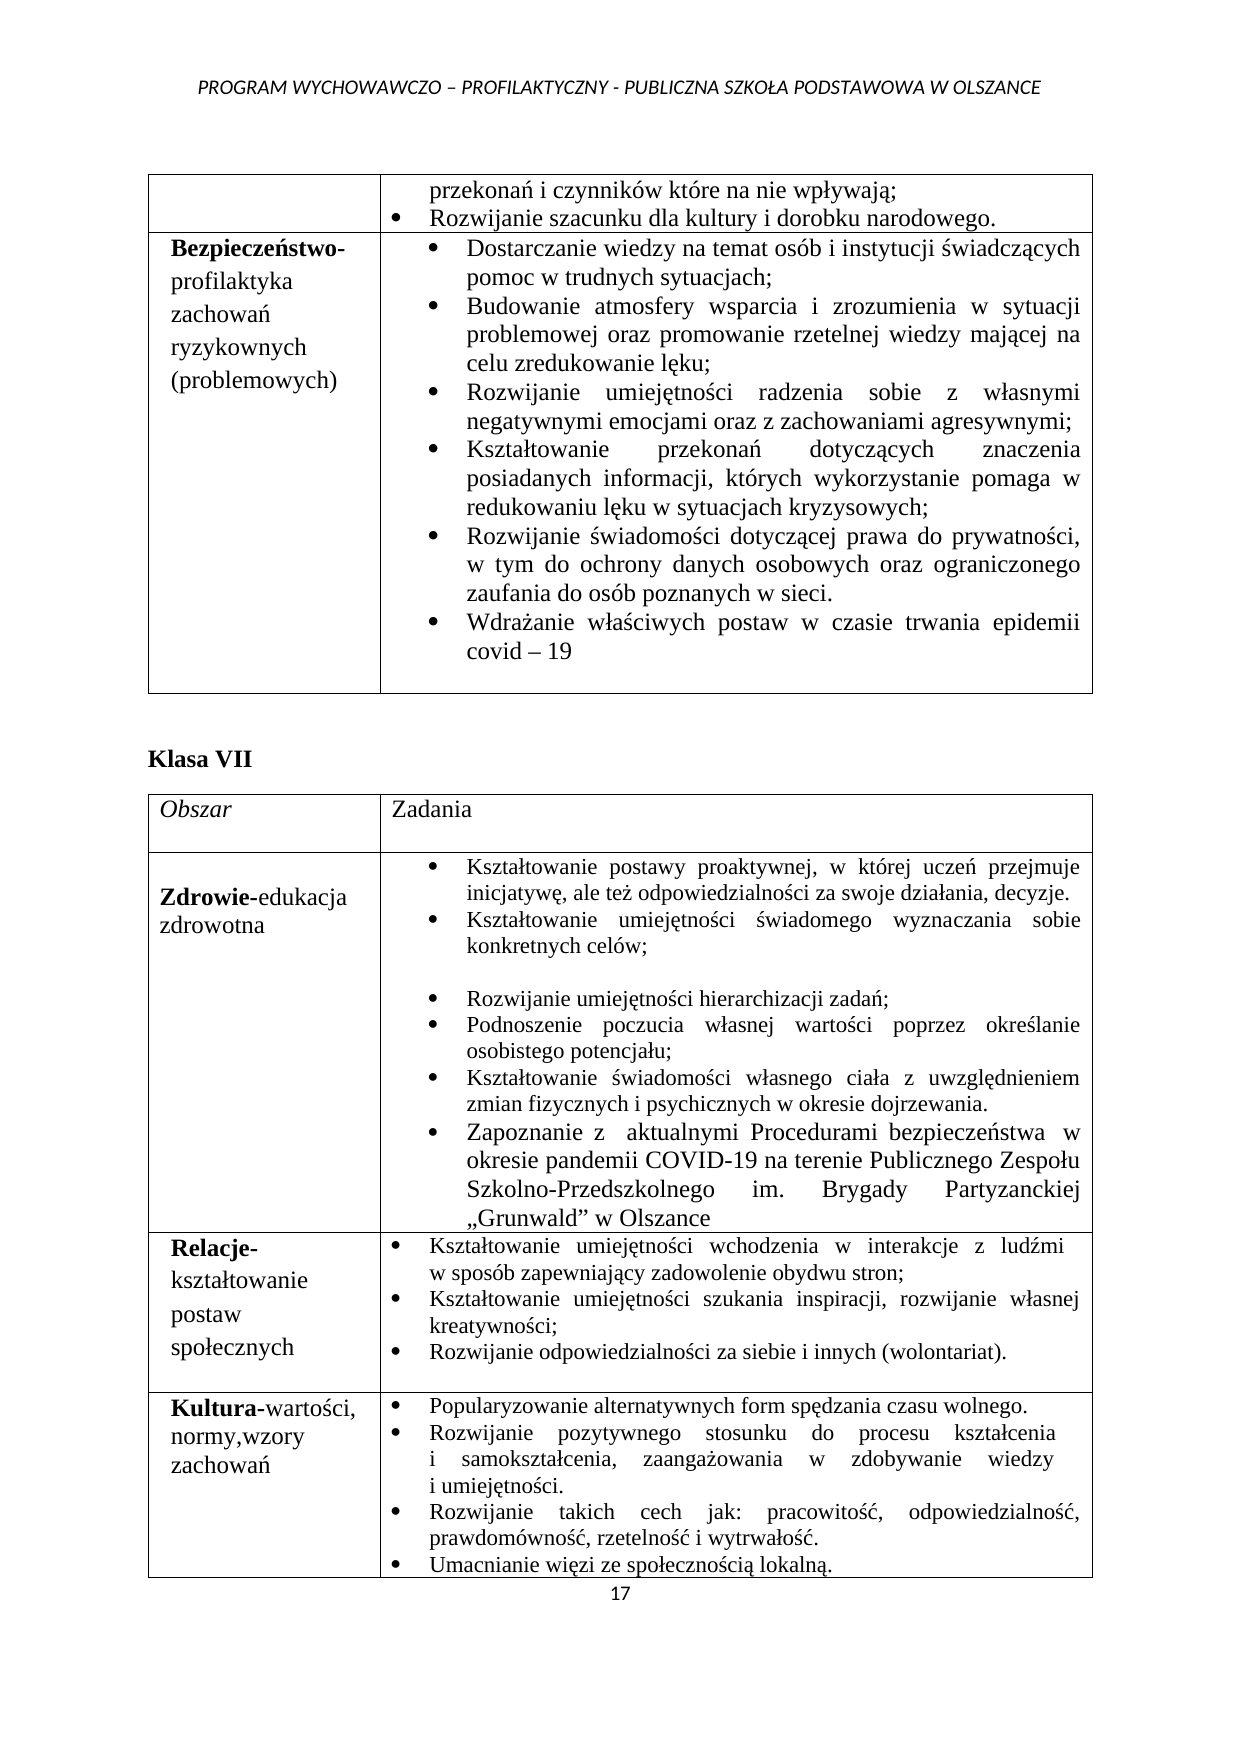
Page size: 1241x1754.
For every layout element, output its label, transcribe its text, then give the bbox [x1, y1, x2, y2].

table_cell Kształtowanie postawy proaktywnej, w której uczeń przejmuje inicjatywę, ale też odpowiedzialności za swoje działania, decyzje. Kształtowanie umiejętności świadomego wyznaczania sobie konkretnych celów; Rozwijanie umiejętności hierarchizacji zadań; Podnoszenie poczucia własnej wartości poprzez określanie osobistego potencjału; Kształtowanie świadomości własnego ciała z uwzględnieniem zmian fizycznych i psychicznych w okresie dojrzewania. Zapoznanie z aktualnymi Procedurami bezpieczeństwa w okresie pandemii COVID-19 na terenie Publicznego Zespołu Szkolno-Przedszkolnego im. Brygady Partyzanckiej „Grunwald” w Olszance [381, 853, 1092, 1232]
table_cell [149, 175, 380, 232]
table_cell Bezpieczeństwo-profilaktyka zachowań ryzykownych (problemowych) [149, 233, 380, 693]
table_cell Kształtowanie umiejętności wchodzenia w interakcje z ludźmi w sposób zapewniający zadowolenie obydwu stron; Kształtowanie umiejętności szukania inspiracji, rozwijanie własnej kreatywności; Rozwijanie odpowiedzialności za siebie i innych (wolontariat). [381, 1233, 1092, 1392]
table_cell Dostarczanie wiedzy na temat osób i instytucji świadczących pomoc w trudnych sytuacjach; Budowanie atmosfery wsparcia i zrozumienia w sytuacji problemowej oraz promowanie rzetelnej wiedzy mającej na celu zredukowanie lęku; Rozwijanie umiejętności radzenia sobie z własnymi negatywnymi emocjami oraz z zachowaniami agresywnymi; Kształtowanie przekonań dotyczących znaczenia posiadanych informacji, których wykorzystanie pomaga w redukowaniu lęku w sytuacjach kryzysowych; Rozwijanie świadomości dotyczącej prawa do prywatności, w tym do ochrony danych osobowych oraz ograniczonego zaufania do osób poznanych w sieci. Wdrażanie właściwych postaw w czasie trwania epidemii covid – 19 [381, 233, 1092, 693]
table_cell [149, 1393, 380, 1577]
table_cell Zdrowie-edukacja zdrowotna [149, 853, 380, 1232]
text Klasa VII [148, 744, 1093, 773]
table_header Obszar [149, 795, 380, 852]
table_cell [381, 175, 1092, 232]
table_header Zadania [381, 795, 1092, 852]
table_cell Relacje-kształtowanie postaw społecznych [149, 1233, 380, 1392]
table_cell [381, 1393, 1092, 1577]
